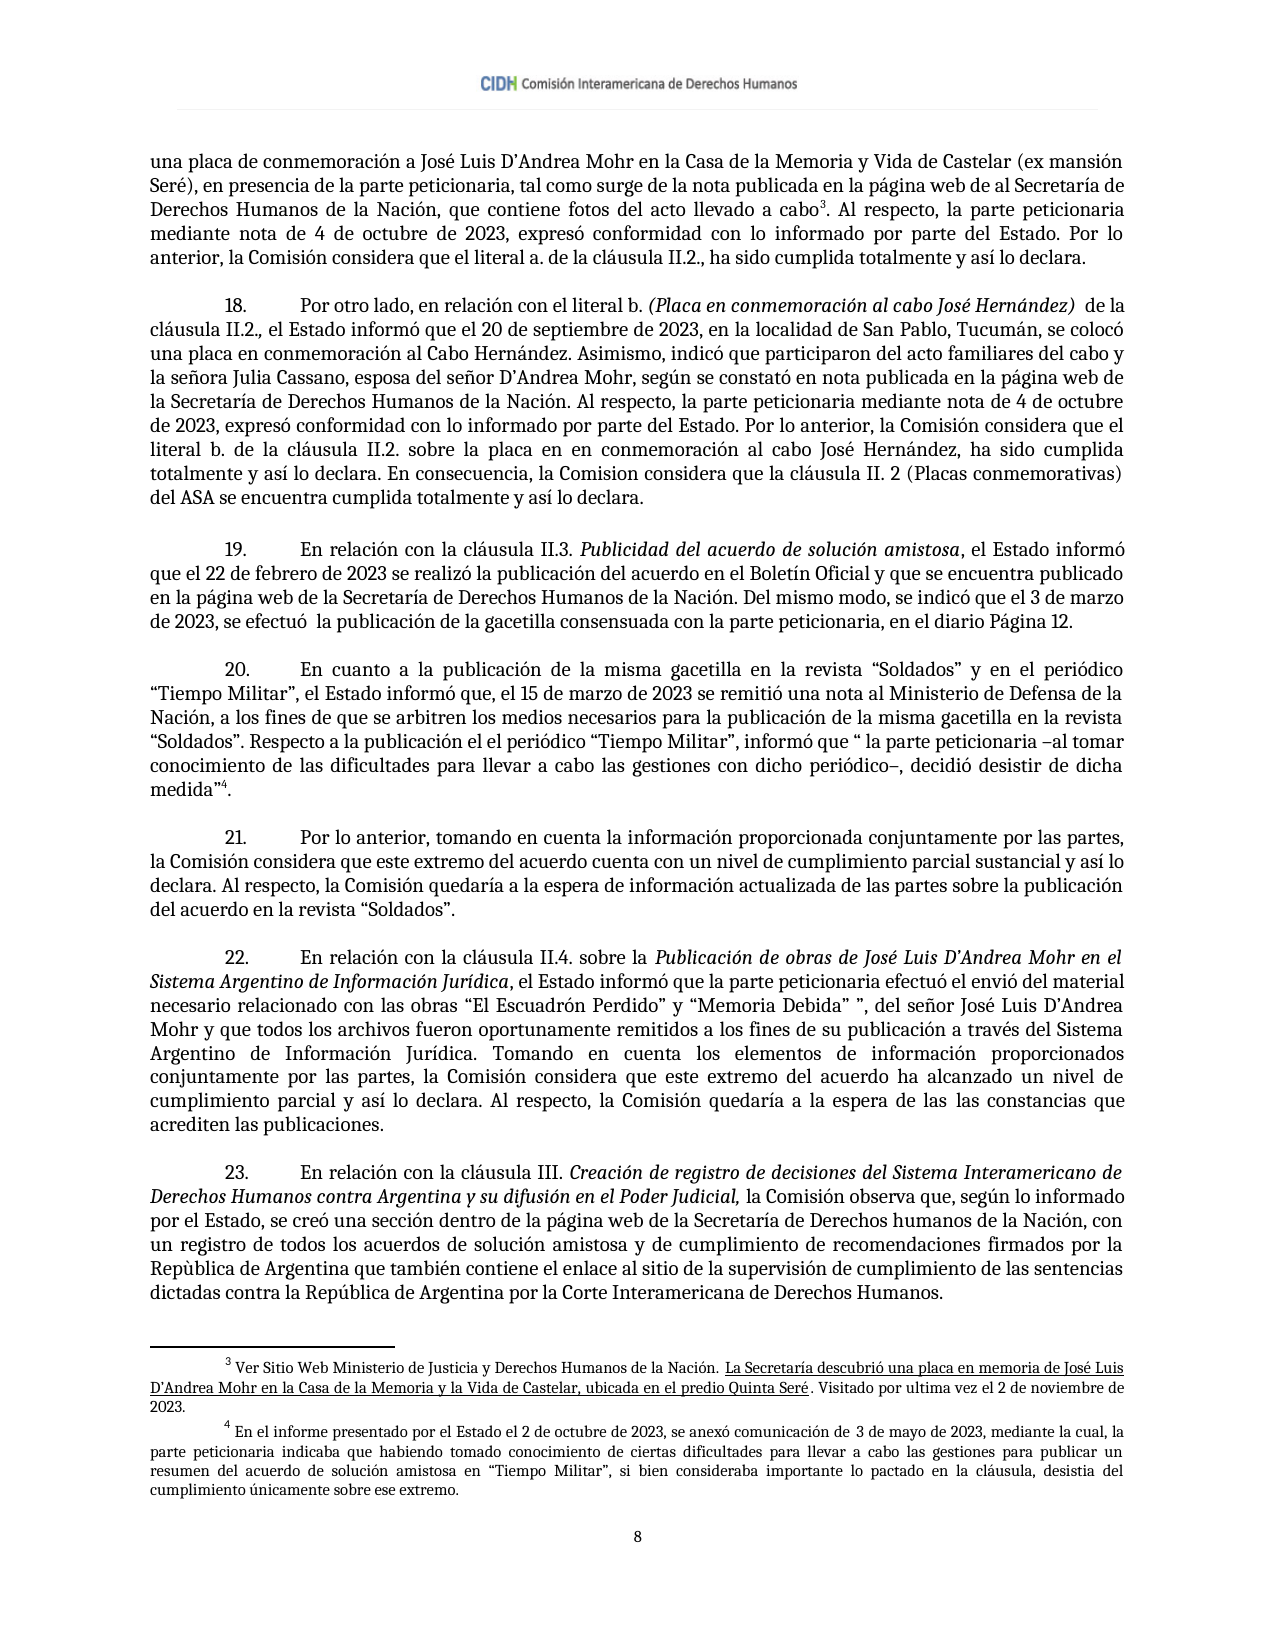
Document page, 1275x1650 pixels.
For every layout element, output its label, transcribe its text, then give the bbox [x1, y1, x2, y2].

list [150, 150, 1125, 270]
list Por otro lado, en relación con el literal b. (Placa en conmemoración al cabo José Hernández) de la cláusula II.2., el Estado informó que el 20 de septiembre de 2023, en la localidad de San Pablo, Tucumán, se colocó una placa en conmemoración al Cabo Hernández. Asimismo, indicó que participaron del acto familiares del cabo y la señora Julia Cassano, esposa del señor D’Andrea Mohr, según se constató en nota publicada en la página web de la Secretaría de Derechos Humanos de la Nación. Al respecto, la parte peticionaria mediante nota de 4 de octubre de 2023, expresó conformidad con lo informado por parte del Estado. Por lo anterior, la Comisión considera que el literal b. de la cláusula II.2. sobre la placa en en conmemoración al cabo José Hernández, ha sido cumplida totalmente y así lo declara. En consecuencia, la Comision considera que la cláusula II. 2 (Placas conmemorativas) del ASA se encuentra cumplida totalmente y así lo declara. [150, 294, 1125, 509]
list En relación con la cláusula III. Creación de registro de decisiones del Sistema Interamericano de Derechos Humanos contra Argentina y su difusión en el Poder Judicial, la Comisión observa que, según lo informado por el Estado, se creó una sección dentro de la página web de la Secretaría de Derechos humanos de la Nación, con un registro de todos los acuerdos de solución amistosa y de cumplimiento de recomendaciones firmados por la Repùblica de Argentina que también contiene el enlace al sitio de la supervisión de cumplimiento de las sentencias dictadas contra la República de Argentina por la Corte Interamericana de Derechos Humanos. [150, 1161, 1125, 1305]
list En relación con la cláusula II.3. Publicidad del acuerdo de solución amistosa, el Estado informó que el 22 de febrero de 2023 se realizó la publicación del acuerdo en el Boletín Oficial y que se encuentra publicado en la página web de la Secretaría de Derechos Humanos de la Nación. Del mismo modo, se indicó que el 3 de marzo de 2023, se efectuó la publicación de la gacetilla consensuada con la parte peticionaria, en el diario Página 12. [150, 538, 1125, 634]
picture [475, 75, 800, 93]
list En cuanto a la publicación de la misma gacetilla en la revista “Soldados” y en el periódico “Tiempo Militar”, el Estado informó que, el 15 de marzo de 2023 se remitió una nota al Ministerio de Defensa de la Nación, a los fines de que se arbitren los medios necesarios para la publicación de la misma gacetilla en la revista “Soldados”. Respecto a la publicación el el periódico “Tiempo Militar”, informó que “ la parte peticionaria –al tomar conocimiento de las dificultades para llevar a cabo las gestiones con dicho periódico–, decidió desistir de dicha medida”. [150, 658, 1125, 802]
list En relación con la cláusula II.4. sobre la Publicación de obras de José Luis D’Andrea Mohr en el Sistema Argentino de Información Jurídica, el Estado informó que la parte peticionaria efectuó el envió del material necesario relacionado con las obras “El Escuadrón Perdido” y “Memoria Debida” ”, del señor José Luis D’Andrea Mohr y que todos los archivos fueron oportunamente remitidos a los fines de su publicación a través del Sistema Argentino de Información Jurídica. Tomando en cuenta los elementos de información proporcionados conjuntamente por las partes, la Comisión considera que este extremo del acuerdo ha alcanzado un nivel de cumplimiento parcial y así lo declara. Al respecto, la Comisión quedaría a la espera de las las constancias que acrediten las publicaciones. [150, 945, 1125, 1137]
list Por lo anterior, tomando en cuenta la información proporcionada conjuntamente por las partes, la Comisión considera que este extremo del acuerdo cuenta con un nivel de cumplimiento parcial sustancial y así lo declara. Al respecto, la Comisión quedaría a la espera de información actualizada de las partes sobre la publicación del acuerdo en la revista “Soldados”. [150, 826, 1125, 921]
